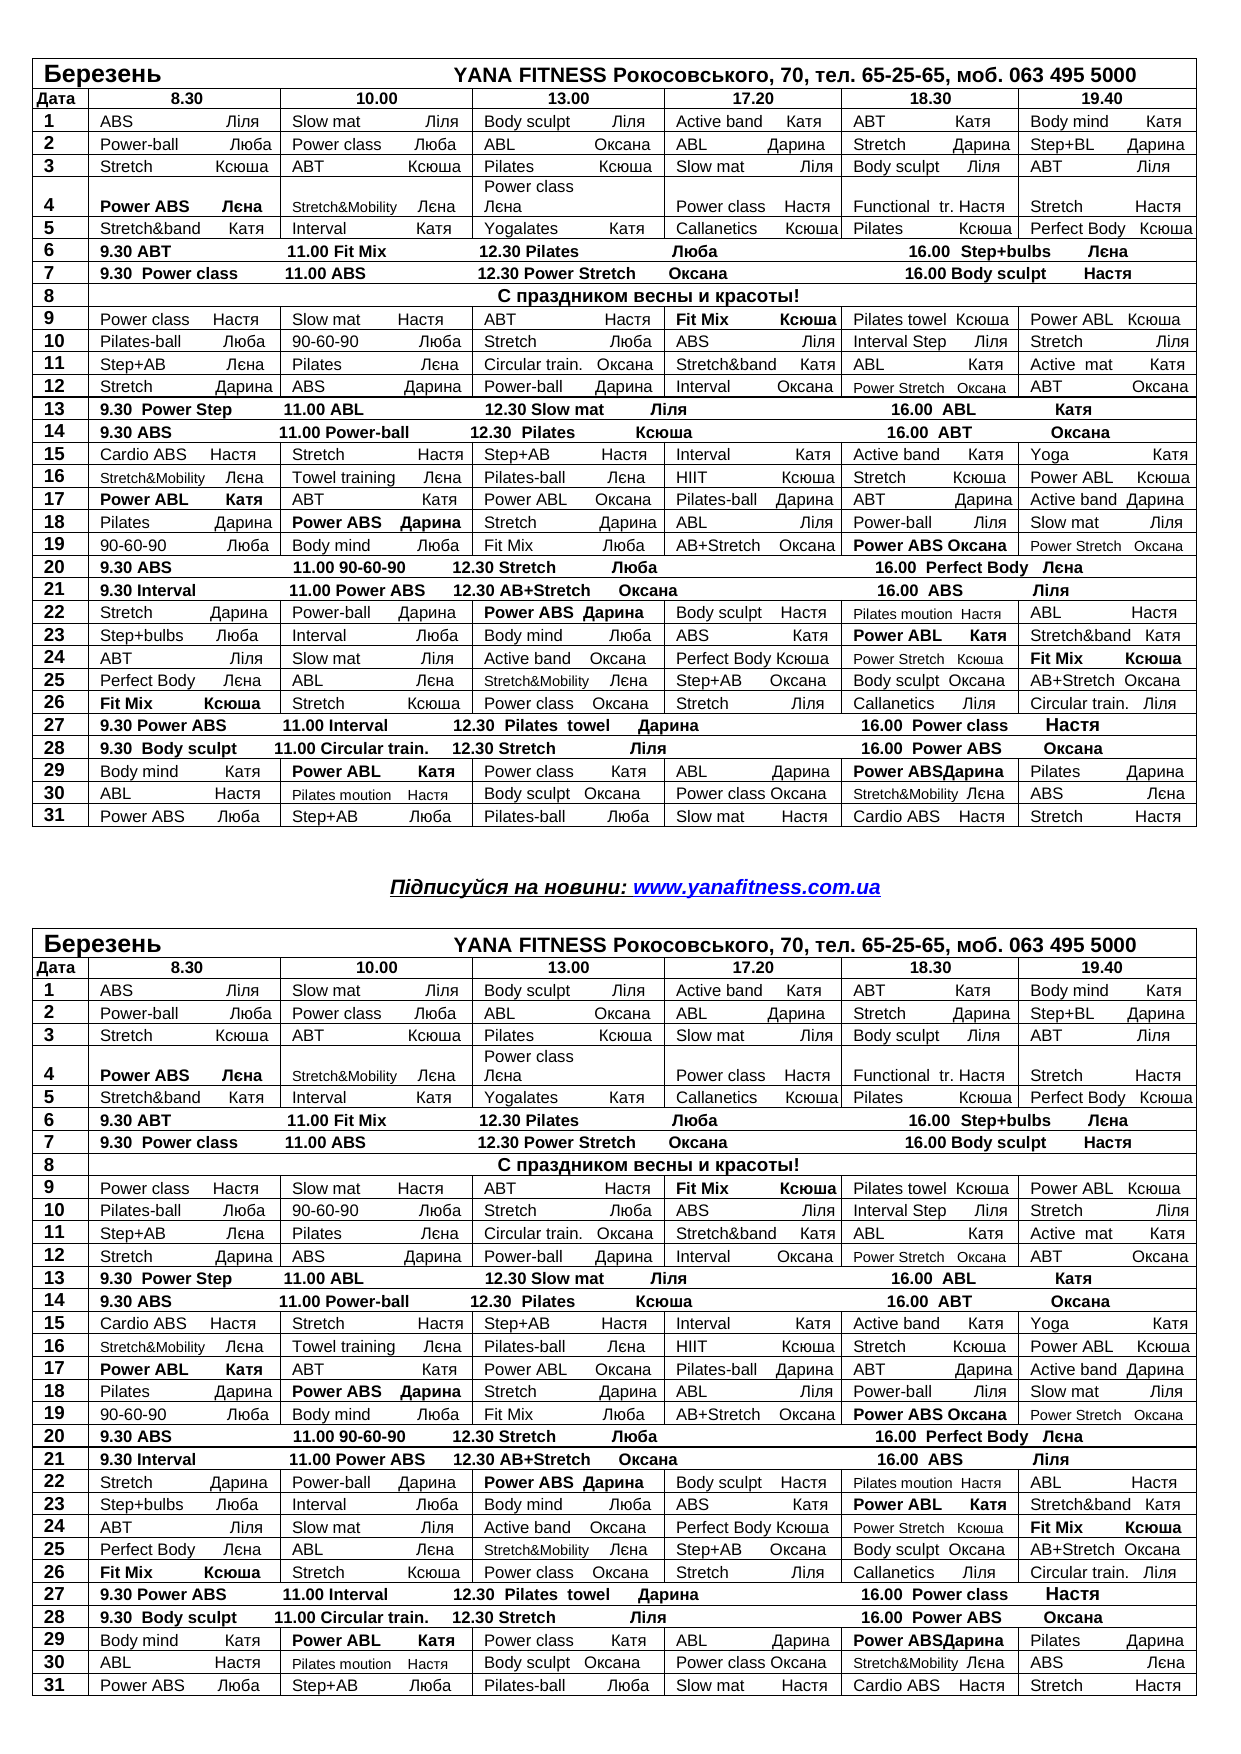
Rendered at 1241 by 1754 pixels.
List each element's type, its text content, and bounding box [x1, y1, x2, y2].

table_cell АBL Ліля [665, 510, 841, 532]
table_cell АВТ Катя [281, 488, 472, 509]
table_cell АBL Дарина [665, 1001, 841, 1023]
table_cell АВТ Дарина [842, 488, 1018, 509]
table_cell 9.30 АВТ 11.00 Fit Mix 12.30 Pilates Люба 16.00 Step+bulbs Лєна [89, 239, 1196, 261]
table_cell 9.30 Power Step 11.00 АBL 12.30 Slow mat Ліля 16.00 АВL Катя [89, 398, 1196, 419]
table_cell Рower ABS Оксана [842, 1402, 1018, 1424]
table_cell АBL Оксана [473, 132, 664, 153]
table_cell АBL Настя [1019, 1470, 1196, 1492]
table_cell 9.30 ABS 11.00 90-60-90 12.30 Stretch Люба 16.00 Perfect Body Лєна [89, 1425, 1196, 1446]
table_cell АВТ Ліля [1019, 1024, 1196, 1045]
table_cell ABS Дарина [281, 1244, 472, 1266]
table_cell Circular train. Оксана [473, 1221, 664, 1243]
table_cell 9.30 Interval 11.00 Рower ABS 12.30 АВ+Stretch Оксана 16.00 ABS Ліля [89, 1448, 1196, 1469]
table_cell 21 [33, 1448, 88, 1469]
table_cell 4 [33, 177, 88, 216]
table_cell Active band Катя [665, 109, 841, 131]
table_cell 8 [33, 1154, 88, 1175]
table_cell 90-60-90 Люба [281, 1199, 472, 1220]
table_cell Body sculpt Оксана [842, 669, 1018, 690]
table_cell Step+АВ Лєна [89, 1221, 280, 1243]
table_cell АВТ Ліля [89, 646, 280, 668]
table_cell 5 [33, 217, 88, 238]
table_cell Дата [33, 89, 88, 108]
table_cell Pilates Ксюша [842, 217, 1018, 238]
table_cell Body sculpt Оксана [473, 1651, 664, 1672]
table_cell Active band Оксана [473, 646, 664, 668]
table_cell АВТ Катя [842, 979, 1018, 1000]
table_cell 19 [33, 1402, 88, 1424]
table_cell 9.30 Interval 11.00 Рower ABS 12.30 АВ+Stretch Оксана 16.00 ABS Ліля [89, 578, 1196, 600]
table_cell 23 [33, 624, 88, 645]
table_cell АBL Дарина [665, 132, 841, 153]
table_cell Step+bulbs Люба [89, 1493, 280, 1514]
table_cell Functional tr. Настя [842, 1046, 1018, 1085]
table_cell Рower Stretch Оксана [842, 1244, 1018, 1266]
table_cell 10.00 [281, 89, 472, 108]
table_cell 9.30 АBS 11.00 Power-ball 12.30 Pilates Ксюша 16.00 АВТ Оксана [89, 420, 1196, 442]
table_cell Perfect Body Ксюша [1019, 1086, 1196, 1107]
table_cell С праздником весны и красоты! [89, 284, 1196, 306]
table_cell 17 [33, 488, 88, 509]
table_cell Рower ABL Катя [89, 1357, 280, 1378]
table_cell 13 [33, 398, 88, 419]
table_cell Slow mat Ліля [665, 1024, 841, 1045]
table_cell Stretch&Mobility Лєна [89, 1334, 280, 1356]
table_cell АBL Оксана [473, 1001, 664, 1023]
table_cell ABS Ліля [665, 330, 841, 351]
table_cell Pilates moution Настя [842, 1470, 1018, 1492]
table_cell 31 [33, 804, 88, 826]
table_cell Power class Оксана [473, 1560, 664, 1582]
table_cell 90-60-90 Люба [281, 330, 472, 351]
table_cell 9.30 Body sculpt 11.00 Circular train. 12.30 Stretch Ліля 16.00 Рower ABS Оксана [89, 1606, 1196, 1627]
table_cell 17.20 [665, 958, 841, 977]
table_cell Body mind Люба [473, 1493, 664, 1514]
table_header Березень YANA FITNESS Рокосовського, 70, тел. 65-25-65, моб. 063 495 5000 [33, 929, 1196, 957]
table_cell Body sculpt Настя [665, 601, 841, 622]
table_cell АBL Настя [89, 782, 280, 803]
table_cell 13 [33, 1267, 88, 1288]
table_cell Stretch Ксюша [89, 1024, 280, 1045]
table_cell Active band Дарина [1019, 1357, 1196, 1378]
table_cell 10.00 [281, 958, 472, 977]
table_cell Perfect Body Лєна [89, 669, 280, 690]
table_cell Fit Mix Ксюша [89, 1560, 280, 1582]
table_cell Interval Катя [281, 217, 472, 238]
table_cell Рower ABL Оксана [473, 488, 664, 509]
table_cell Callanetics Ксюша [665, 217, 841, 238]
table_cell АВТ Настя [473, 307, 664, 328]
table_cell Рower Stretch Ксюша [842, 646, 1018, 668]
table_cell 13.00 [473, 89, 664, 108]
table_cell 9.30 Рower ABS 11.00 Interval 12.30 Pilates towel Дарина 16.00 Power class Настя [89, 714, 1196, 735]
table_cell 1 [33, 109, 88, 131]
table_cell Body mind Люба [473, 624, 664, 645]
table_cell Stretch Настя [1019, 1674, 1196, 1695]
table_cell АВТ Дарина [842, 1357, 1018, 1378]
table_cell Fit Mix Ксюша [1019, 1515, 1196, 1537]
table_cell АBL Катя [842, 1221, 1018, 1243]
table_cell 9.30 Power Step 11.00 АBL 12.30 Slow mat Ліля 16.00 АВL Катя [89, 1267, 1196, 1288]
table_cell Step+bulbs Люба [89, 624, 280, 645]
table_cell Slow mat Ліля [665, 155, 841, 176]
table_cell Power-ball Дарина [281, 601, 472, 622]
table_cell 19 [33, 533, 88, 554]
table_cell 18 [33, 510, 88, 532]
table_cell Slow mat Ліля [281, 646, 472, 668]
table_cell Stretch&Mobility Лєна [842, 782, 1018, 803]
table_cell Power class Оксана [665, 782, 841, 803]
table_cell Cardio ABS Настя [842, 1674, 1018, 1695]
table_cell Step+АВ Оксана [665, 669, 841, 690]
table_cell Stretch&band Катя [89, 217, 280, 238]
table_cell 18.30 [842, 89, 1018, 108]
table_cell Fit Mix Люба [473, 533, 664, 554]
table_cell 12 [33, 375, 88, 396]
table_cell 6 [33, 239, 88, 261]
table_cell Stretch Дарина [89, 1470, 280, 1492]
table_cell Power class Настя [89, 1176, 280, 1198]
table_cell Stretch&band Катя [89, 1086, 280, 1107]
table_cell Stretch Ксюша [281, 1560, 472, 1582]
table_cell Рower-ball Люба [89, 132, 280, 153]
table_cell Pilates-ball Люба [473, 1674, 664, 1695]
table_cell Interval Люба [281, 1493, 472, 1514]
table_cell Pilates Дарина [1019, 759, 1196, 781]
table_cell Body sculpt Настя [665, 1470, 841, 1492]
table_cell 19.40 [1019, 89, 1196, 108]
table_cell Pilates-ball Дарина [665, 1357, 841, 1378]
table_cell Stretch&band Катя [665, 1221, 841, 1243]
table_cell Рower ABS Дарина [281, 1380, 472, 1401]
table_cell Stretch&Mobility Лєна [473, 669, 664, 690]
table_cell 24 [33, 646, 88, 668]
table_cell Yogalates Катя [473, 217, 664, 238]
table_cell 3 [33, 1024, 88, 1045]
table_cell Yoga Катя [1019, 443, 1196, 464]
table_cell Step+АВ Люба [281, 804, 472, 826]
table_cell Step+BL Дарина [1019, 1001, 1196, 1023]
table_cell 20 [33, 556, 88, 577]
table_cell Cardio ABS Настя [842, 804, 1018, 826]
table_cell Рower ABL Ксюша [1019, 307, 1196, 328]
table_cell Stretch Ксюша [281, 691, 472, 713]
table_cell Stretch&band Катя [665, 352, 841, 374]
table_cell Рower ABL Ксюша [1019, 1334, 1196, 1356]
table_cell Stretch&Mobility Лєна [89, 465, 280, 487]
table_cell ABS Лєна [1019, 1651, 1196, 1672]
table_cell 11 [33, 352, 88, 374]
table_cell 20 [33, 1425, 88, 1446]
table_cell Perfect Body Ксюша [665, 1515, 841, 1537]
table_cell Рower ABS Оксана [842, 533, 1018, 554]
table_cell Stretch Дарина [89, 1244, 280, 1266]
table_cell Stretch Люба [473, 1199, 664, 1220]
table_cell Рower ABS Лєна [89, 177, 280, 216]
table_cell Рower ABL Оксана [473, 1357, 664, 1378]
table_cell Perfect Body Ксюша [665, 646, 841, 668]
table_cell 10 [33, 330, 88, 351]
table_cell Stretch Настя [281, 1312, 472, 1333]
table_cell 9.30 ABS 11.00 90-60-90 12.30 Stretch Люба 16.00 Perfect Body Лєна [89, 556, 1196, 577]
table_cell Slow mat Ліля [1019, 1380, 1196, 1401]
table_cell Step+АВ Настя [473, 443, 664, 464]
table_cell Fit Mix Ксюша [89, 691, 280, 713]
table_cell Perfect Body Ксюша [1019, 217, 1196, 238]
table_cell Рower Stretch Оксана [1019, 533, 1196, 554]
table_cell Body sculpt Оксана [473, 782, 664, 803]
table_cell С праздником весны и красоты! [89, 1154, 1196, 1175]
table_cell 7 [33, 262, 88, 283]
table_cell АВТ Оксана [1019, 375, 1196, 396]
table_cell Power class Люба [281, 132, 472, 153]
table_cell 9 [33, 307, 88, 328]
table_cell Pilates Ксюша [473, 1024, 664, 1045]
table_cell 16 [33, 1334, 88, 1356]
table_cell 18.30 [842, 958, 1018, 977]
table_cell Stretch Дарина [473, 1380, 664, 1401]
table_cell Power class Настя [89, 307, 280, 328]
table_cell ABS Ліля [89, 109, 280, 131]
table_cell Interval Люба [281, 624, 472, 645]
table_cell Body mind Катя [1019, 109, 1196, 131]
table_cell Step+АВ Настя [473, 1312, 664, 1333]
table_cell Рower Stretch Оксана [842, 375, 1018, 396]
table_cell 21 [33, 578, 88, 600]
table_cell Power class Катя [473, 1628, 664, 1650]
table_cell 22 [33, 601, 88, 622]
table_cell АBL Лєна [281, 669, 472, 690]
table_cell АВТ Катя [281, 1357, 472, 1378]
table_cell 25 [33, 669, 88, 690]
table_cell Fit Mix Ксюша [665, 307, 841, 328]
table_cell АВТ Ліля [1019, 155, 1196, 176]
table_cell Active band Оксана [473, 1515, 664, 1537]
table_cell АBL Настя [1019, 601, 1196, 622]
table_cell АВ+Stretch Оксана [1019, 669, 1196, 690]
table_cell Stretch Настя [281, 443, 472, 464]
table_cell АВ+Stretch Оксана [665, 1402, 841, 1424]
table_cell 17 [33, 1357, 88, 1378]
table_cell Рower ABSДарина [842, 1628, 1018, 1650]
table_cell Рower-ball Дарина [473, 375, 664, 396]
table_cell 4 [33, 1046, 88, 1085]
table_cell Pilates moution Настя [281, 1651, 472, 1672]
table_cell Power-ball Дарина [281, 1470, 472, 1492]
table_cell 9 [33, 1176, 88, 1198]
table_cell Stretch Ліля [665, 691, 841, 713]
table_cell АВ+Stretch Оксана [1019, 1538, 1196, 1559]
table_cell Рower ABL Катя [281, 1628, 472, 1650]
table_cell Power-ball Ліля [842, 510, 1018, 532]
table_cell Slow mat Ліля [281, 1515, 472, 1537]
table_cell АBL Дарина [665, 1628, 841, 1650]
table_cell 27 [33, 1583, 88, 1604]
table_cell 10 [33, 1199, 88, 1220]
table_cell Stretch Ліля [1019, 1199, 1196, 1220]
table_cell Power class Люба [281, 1001, 472, 1023]
table_cell 18 [33, 1380, 88, 1401]
table_cell Рower Stretch Ксюша [842, 1515, 1018, 1537]
table_cell 26 [33, 1560, 88, 1582]
table_cell 22 [33, 1470, 88, 1492]
table_cell 9.30 АВТ 11.00 Fit Mix 12.30 Pilates Люба 16.00 Step+bulbs Лєна [89, 1108, 1196, 1130]
table_cell Рower ABL Ксюша [1019, 1176, 1196, 1198]
table_cell Interval Оксана [665, 375, 841, 396]
table_cell Рower ABS Люба [89, 804, 280, 826]
table_cell 28 [33, 736, 88, 758]
table_cell Рower ABSДарина [842, 759, 1018, 781]
table_cell Slow mat Настя [665, 804, 841, 826]
table_cell Body mind Люба [281, 533, 472, 554]
table_cell Power class Оксана [665, 1651, 841, 1672]
table_cell Рower ABS Дарина [281, 510, 472, 532]
table_cell Active mat Катя [1019, 352, 1196, 374]
table_cell Body mind Люба [281, 1402, 472, 1424]
table_cell Pilates-ball Люба [89, 1199, 280, 1220]
table_cell Callanetics Ксюша [665, 1086, 841, 1107]
table_cell 30 [33, 782, 88, 803]
table_cell Cardio ABS Настя [89, 443, 280, 464]
table_cell 26 [33, 691, 88, 713]
table_cell Active band Дарина [1019, 488, 1196, 509]
table_cell 15 [33, 1312, 88, 1333]
table_cell Interval Step Ліля [842, 1199, 1018, 1220]
table_cell 28 [33, 1606, 88, 1627]
table_cell 25 [33, 1538, 88, 1559]
table_cell Step+АВ Лєна [89, 352, 280, 374]
table_cell 24 [33, 1515, 88, 1537]
table_cell Stretch Дарина [89, 375, 280, 396]
table_cell Pilates-ball Люба [473, 804, 664, 826]
table_cell Рower ABL Катя [281, 759, 472, 781]
table_cell Body sculpt Ліля [842, 1024, 1018, 1045]
table_cell Pilates-ball Лєна [473, 465, 664, 487]
table_cell Power class Настя [665, 177, 841, 216]
table_cell Рower ABL Катя [842, 624, 1018, 645]
table_cell Pilates Дарина [1019, 1628, 1196, 1650]
table_cell Pilates Лєна [281, 352, 472, 374]
table_cell Pilates Ксюша [842, 1086, 1018, 1107]
table_cell HIIT Ксюша [665, 1334, 841, 1356]
table_cell Interval Катя [665, 443, 841, 464]
table_cell Pilates towel Ксюша [842, 307, 1018, 328]
table_cell Interval Катя [281, 1086, 472, 1107]
table_cell 9.30 Рower class 11.00 АВS 12.30 Рower Stretch Оксана 16.00 Body sculpt Настя [89, 1131, 1196, 1152]
table_cell Power class Оксана [473, 691, 664, 713]
table_cell 16 [33, 465, 88, 487]
table_cell Pilates Дарина [89, 510, 280, 532]
table_cell Stretch Ліля [1019, 330, 1196, 351]
table_cell Interval Step Ліля [842, 330, 1018, 351]
table_cell Perfect Body Лєна [89, 1538, 280, 1559]
table_cell Step+АВ Оксана [665, 1538, 841, 1559]
table_cell Pilates towel Ксюша [842, 1176, 1018, 1198]
table_cell Body mind Катя [89, 1628, 280, 1650]
table_cell ABS Дарина [281, 375, 472, 396]
table_cell 9.30 Рower class 11.00 АВS 12.30 Рower Stretch Оксана 16.00 Body sculpt Настя [89, 262, 1196, 283]
table_cell Slow mat Ліля [281, 979, 472, 1000]
table_cell АВТ Оксана [1019, 1244, 1196, 1266]
table_cell Slow mat Ліля [1019, 510, 1196, 532]
table_cell Power class Катя [473, 759, 664, 781]
table_cell HIIT Ксюша [665, 465, 841, 487]
table_cell 19.40 [1019, 958, 1196, 977]
table_cell Stretch&band Катя [1019, 624, 1196, 645]
table_cell Stretch Люба [473, 330, 664, 351]
table_cell 27 [33, 714, 88, 735]
table_cell Slow mat Настя [281, 307, 472, 328]
table_cell ABS Ліля [665, 1199, 841, 1220]
table_cell Pilates Ксюша [473, 155, 664, 176]
table_cell Pilates moution Настя [842, 601, 1018, 622]
table_cell 14 [33, 1289, 88, 1311]
table_cell Interval Оксана [665, 1244, 841, 1266]
table_cell Stretch&Mobility Лєна [842, 1651, 1018, 1672]
table_cell Yoga Катя [1019, 1312, 1196, 1333]
table_cell Body mind Катя [89, 759, 280, 781]
table_cell Circular train. Ліля [1019, 691, 1196, 713]
table_cell АВТ Ксюша [281, 155, 472, 176]
table_cell Stretch Дарина [89, 601, 280, 622]
table_cell 90-60-90 Люба [89, 533, 280, 554]
table_cell 11 [33, 1221, 88, 1243]
table_cell АBL Лєна [281, 1538, 472, 1559]
table_cell Yogalates Катя [473, 1086, 664, 1107]
table_cell Step+BL Дарина [1019, 132, 1196, 153]
table_cell Рower-ball Люба [89, 1001, 280, 1023]
table_cell Рower ABL Катя [842, 1493, 1018, 1514]
table_cell Stretch Ліля [665, 1560, 841, 1582]
table_cell Body sculpt Оксана [842, 1538, 1018, 1559]
table_cell АBL Ліля [665, 1380, 841, 1401]
table_cell 8.30 [89, 89, 280, 108]
table_cell Stretch&Mobility Лєна [281, 1046, 472, 1085]
table_cell Pilates Лєна [281, 1221, 472, 1243]
table_cell 30 [33, 1651, 88, 1672]
table_cell 31 [33, 1674, 88, 1695]
table_cell Рower ABS Люба [89, 1674, 280, 1695]
table_cell Power class Настя [665, 1046, 841, 1085]
table_cell Stretch Ксюша [89, 155, 280, 176]
table_cell 23 [33, 1493, 88, 1514]
table_cell 13.00 [473, 958, 664, 977]
table_cell 9.30 Рower ABS 11.00 Interval 12.30 Pilates towel Дарина 16.00 Power class Настя [89, 1583, 1196, 1604]
table_cell 90-60-90 Люба [89, 1402, 280, 1424]
table_cell 1 [33, 979, 88, 1000]
table_cell Рower ABL Катя [89, 488, 280, 509]
table_cell Stretch Настя [1019, 1046, 1196, 1085]
table_cell 9.30 Body sculpt 11.00 Circular train. 12.30 Stretch Ліля 16.00 Рower ABS Оксана [89, 736, 1196, 758]
table_cell Fit Mix Люба [473, 1402, 664, 1424]
table_cell 12 [33, 1244, 88, 1266]
table_cell Stretch&band Катя [1019, 1493, 1196, 1514]
table_cell АВТ Ксюша [281, 1024, 472, 1045]
table_cell Pilates-ball Дарина [665, 488, 841, 509]
table_cell Pilates-ball Лєна [473, 1334, 664, 1356]
table_cell Cardio ABS Настя [89, 1312, 280, 1333]
table_cell Slow mat Ліля [281, 109, 472, 131]
table_cell Callanetics Ліля [842, 691, 1018, 713]
table_cell АВТ Настя [473, 1176, 664, 1198]
table_cell Stretch Дарина [842, 1001, 1018, 1023]
table_cell Stretch Ксюша [842, 1334, 1018, 1356]
table_cell ABS Катя [665, 624, 841, 645]
table_cell Body sculpt Ліля [842, 155, 1018, 176]
table_cell Pilates-ball Люба [89, 330, 280, 351]
table_cell Stretch Настя [1019, 177, 1196, 216]
table_cell Pilates Дарина [89, 1380, 280, 1401]
table_cell Stretch Дарина [473, 510, 664, 532]
table_cell 9.30 АBS 11.00 Power-ball 12.30 Pilates Ксюша 16.00 АВТ Оксана [89, 1289, 1196, 1311]
table_cell Stretch Настя [1019, 804, 1196, 826]
table_cell Body mind Катя [1019, 979, 1196, 1000]
table_cell 29 [33, 1628, 88, 1650]
table_cell 2 [33, 132, 88, 153]
table_cell 17.20 [665, 89, 841, 108]
table_cell Pilates moution Настя [281, 782, 472, 803]
table_cell Active band Катя [665, 979, 841, 1000]
table_cell Active mat Катя [1019, 1221, 1196, 1243]
table_cell 5 [33, 1086, 88, 1107]
table_cell АВТ Катя [842, 109, 1018, 131]
table_cell Circular train. Ліля [1019, 1560, 1196, 1582]
table_cell Towel training Лєна [281, 1334, 472, 1356]
table_cell Рower Stretch Оксана [1019, 1402, 1196, 1424]
table_cell Active band Катя [842, 443, 1018, 464]
table_cell Slow mat Настя [665, 1674, 841, 1695]
table_cell 8 [33, 284, 88, 306]
table_cell Stretch Ксюша [842, 465, 1018, 487]
table_cell Рower ABL Ксюша [1019, 465, 1196, 487]
table_cell ABS Катя [665, 1493, 841, 1514]
table_cell АBL Дарина [665, 759, 841, 781]
table_cell Circular train. Оксана [473, 352, 664, 374]
table_cell АBL Катя [842, 352, 1018, 374]
table_cell Рower-ball Дарина [473, 1244, 664, 1266]
table_cell Active band Катя [842, 1312, 1018, 1333]
table_cell Interval Катя [665, 1312, 841, 1333]
table_cell Slow mat Настя [281, 1176, 472, 1198]
table_cell Functional tr. Настя [842, 177, 1018, 216]
table_cell 8.30 [89, 958, 280, 977]
table_cell ABS Лєна [1019, 782, 1196, 803]
table_cell Рower ABS Дарина [473, 601, 664, 622]
table_cell 29 [33, 759, 88, 781]
table_cell Fit Mix Ксюша [665, 1176, 841, 1198]
table_cell Рower ABS Дарина [473, 1470, 664, 1492]
table_cell ABS Ліля [89, 979, 280, 1000]
table_cell Дата [33, 958, 88, 977]
table_cell 14 [33, 420, 88, 442]
table_header Березень YANA FITNESS Рокосовського, 70, тел. 65-25-65, моб. 063 495 5000 [33, 59, 1196, 88]
table_cell 2 [33, 1001, 88, 1023]
table_cell Stretch Дарина [842, 132, 1018, 153]
table_cell 7 [33, 1131, 88, 1152]
table_cell 15 [33, 443, 88, 464]
table_cell Stretch&Mobility Лєна [281, 177, 472, 216]
table_cell Body sculpt Ліля [473, 109, 664, 131]
table_cell Power class Лєна [473, 1046, 664, 1085]
table_cell 3 [33, 155, 88, 176]
table_cell Stretch&Mobility Лєна [473, 1538, 664, 1559]
table_cell АВ+Stretch Оксана [665, 533, 841, 554]
text Підписуйся на новини: www.yanafitness.com.ua [89, 875, 1182, 927]
table_cell АBL Настя [89, 1651, 280, 1672]
table_cell Рower ABS Лєна [89, 1046, 280, 1085]
table_cell АВТ Ліля [89, 1515, 280, 1537]
table_cell Body sculpt Ліля [473, 979, 664, 1000]
table_cell Towel training Лєна [281, 465, 472, 487]
table_cell Step+АВ Люба [281, 1674, 472, 1695]
table_cell Callanetics Ліля [842, 1560, 1018, 1582]
table_cell Fit Mix Ксюша [1019, 646, 1196, 668]
table_cell 6 [33, 1108, 88, 1130]
table_cell Power-ball Ліля [842, 1380, 1018, 1401]
table_cell Power class Лєна [473, 177, 664, 216]
